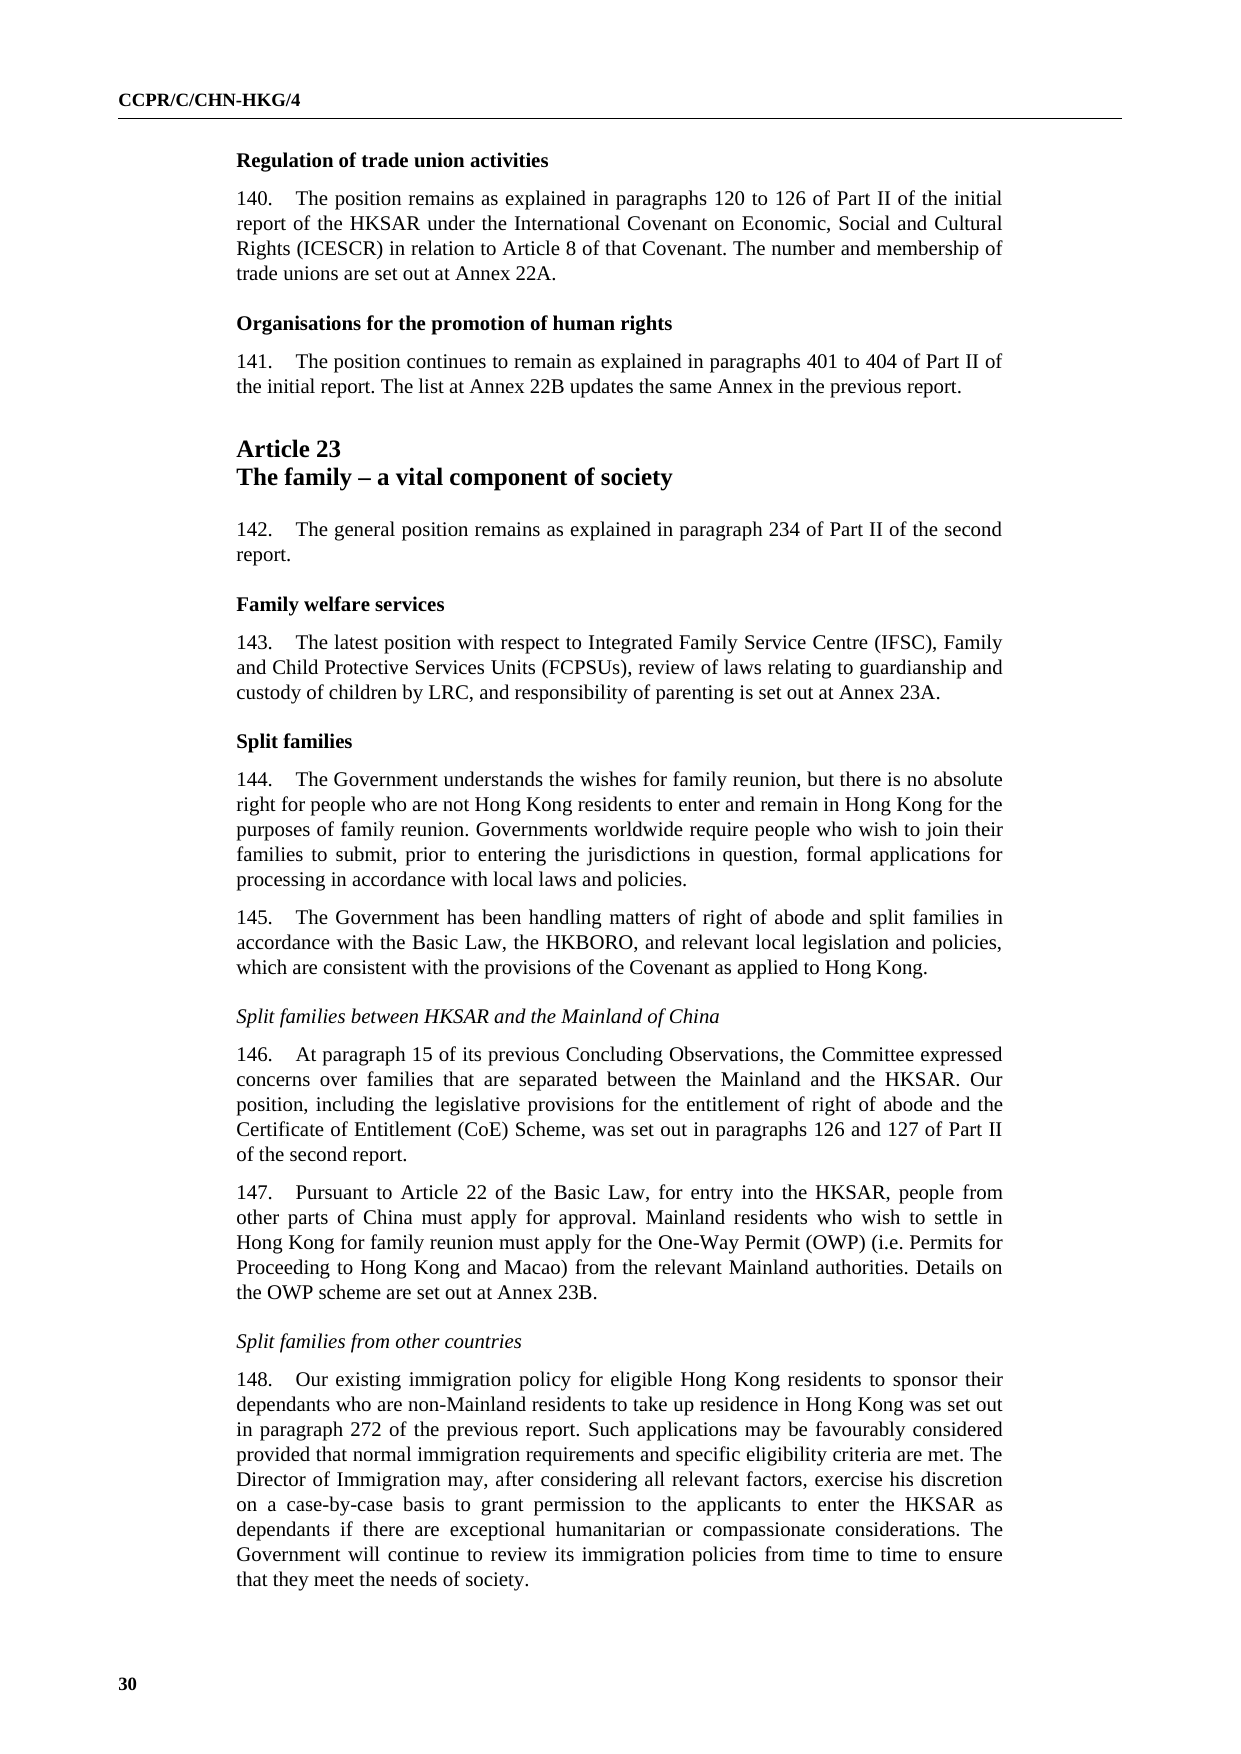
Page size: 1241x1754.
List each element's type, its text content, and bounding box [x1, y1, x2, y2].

text Organisations for the promotion of human rights [118, 310, 1004, 335]
text Split families between HKSAR and the Mainland of China [118, 1004, 1004, 1029]
text 148. Our existing immigration policy for eligible Hong Kong residents to sponsor their dependants who are non-Mainland residents to take up residence in Hong Kong was set out in paragraph 272 of the previous report. Such applications may be favourably considered provided that normal immigration requirements and specific eligibility criteria are met. The Director of Immigration may, after considering all relevant factors, exercise his discretion on a case-by-case basis to grant permission to the applicants to enter the HKSAR as dependants if there are exceptional humanitarian or compassionate considerations. The Government will continue to review its immigration policies from time to time to ensure that they meet the needs of society. [236, 1366, 1004, 1591]
text 145. The Government has been handling matters of right of abode and split families in accordance with the Basic Law, the HKBORO, and relevant local legislation and policies, which are consistent with the provisions of the Covenant as applied to Hong Kong. [236, 904, 1004, 979]
text 144. The Government understands the wishes for family reunion, but there is no absolute right for people who are not Hong Kong residents to enter and remain in Hong Kong for the purposes of family reunion. Governments worldwide require people who wish to join their families to submit, prior to entering the jurisdictions in question, formal applications for processing in accordance with local laws and policies. [236, 766, 1004, 891]
text Split families from other countries [118, 1329, 1004, 1354]
text 140. The position remains as explained in paragraphs 120 to 126 of Part II of the initial report of the HKSAR under the International Covenant on Economic, Social and Cultural Rights (ICESCR) in relation to Article 8 of that Covenant. The number and membership of trade unions are set out at Annex 22A. [236, 185, 1004, 285]
text Regulation of trade union activities [118, 148, 1004, 173]
text 141. The position continues to remain as explained in paragraphs 401 to 404 of Part II of the initial report. The list at Annex 22B updates the same Annex in the previous report. [236, 348, 1004, 398]
text 146. At paragraph 15 of its previous Concluding Observations, the Committee expressed concerns over families that are separated between the Mainland and the HKSAR. Our position, including the legislative provisions for the entitlement of right of abode and the Certificate of Entitlement (CoE) Scheme, was set out in paragraphs 126 and 127 of Part II of the second report. [236, 1041, 1004, 1166]
text Family welfare services [118, 591, 1004, 616]
text Split families [118, 729, 1004, 754]
text 142. The general position remains as explained in paragraph 234 of Part II of the second report. [236, 516, 1004, 566]
text Article 23 The family – a vital component of society [118, 435, 1004, 491]
text 147. Pursuant to Article 22 of the Basic Law, for entry into the HKSAR, people from other parts of China must apply for approval. Mainland residents who wish to settle in Hong Kong for family reunion must apply for the One-Way Permit (OWP) (i.e. Permits for Proceeding to Hong Kong and Macao) from the relevant Mainland authorities. Details on the OWP scheme are set out at Annex 23B. [236, 1179, 1004, 1304]
text 143. The latest position with respect to Integrated Family Service Centre (IFSC), Family and Child Protective Services Units (FCPSUs), review of laws relating to guardianship and custody of children by LRC, and responsibility of parenting is set out at Annex 23A. [236, 629, 1004, 704]
